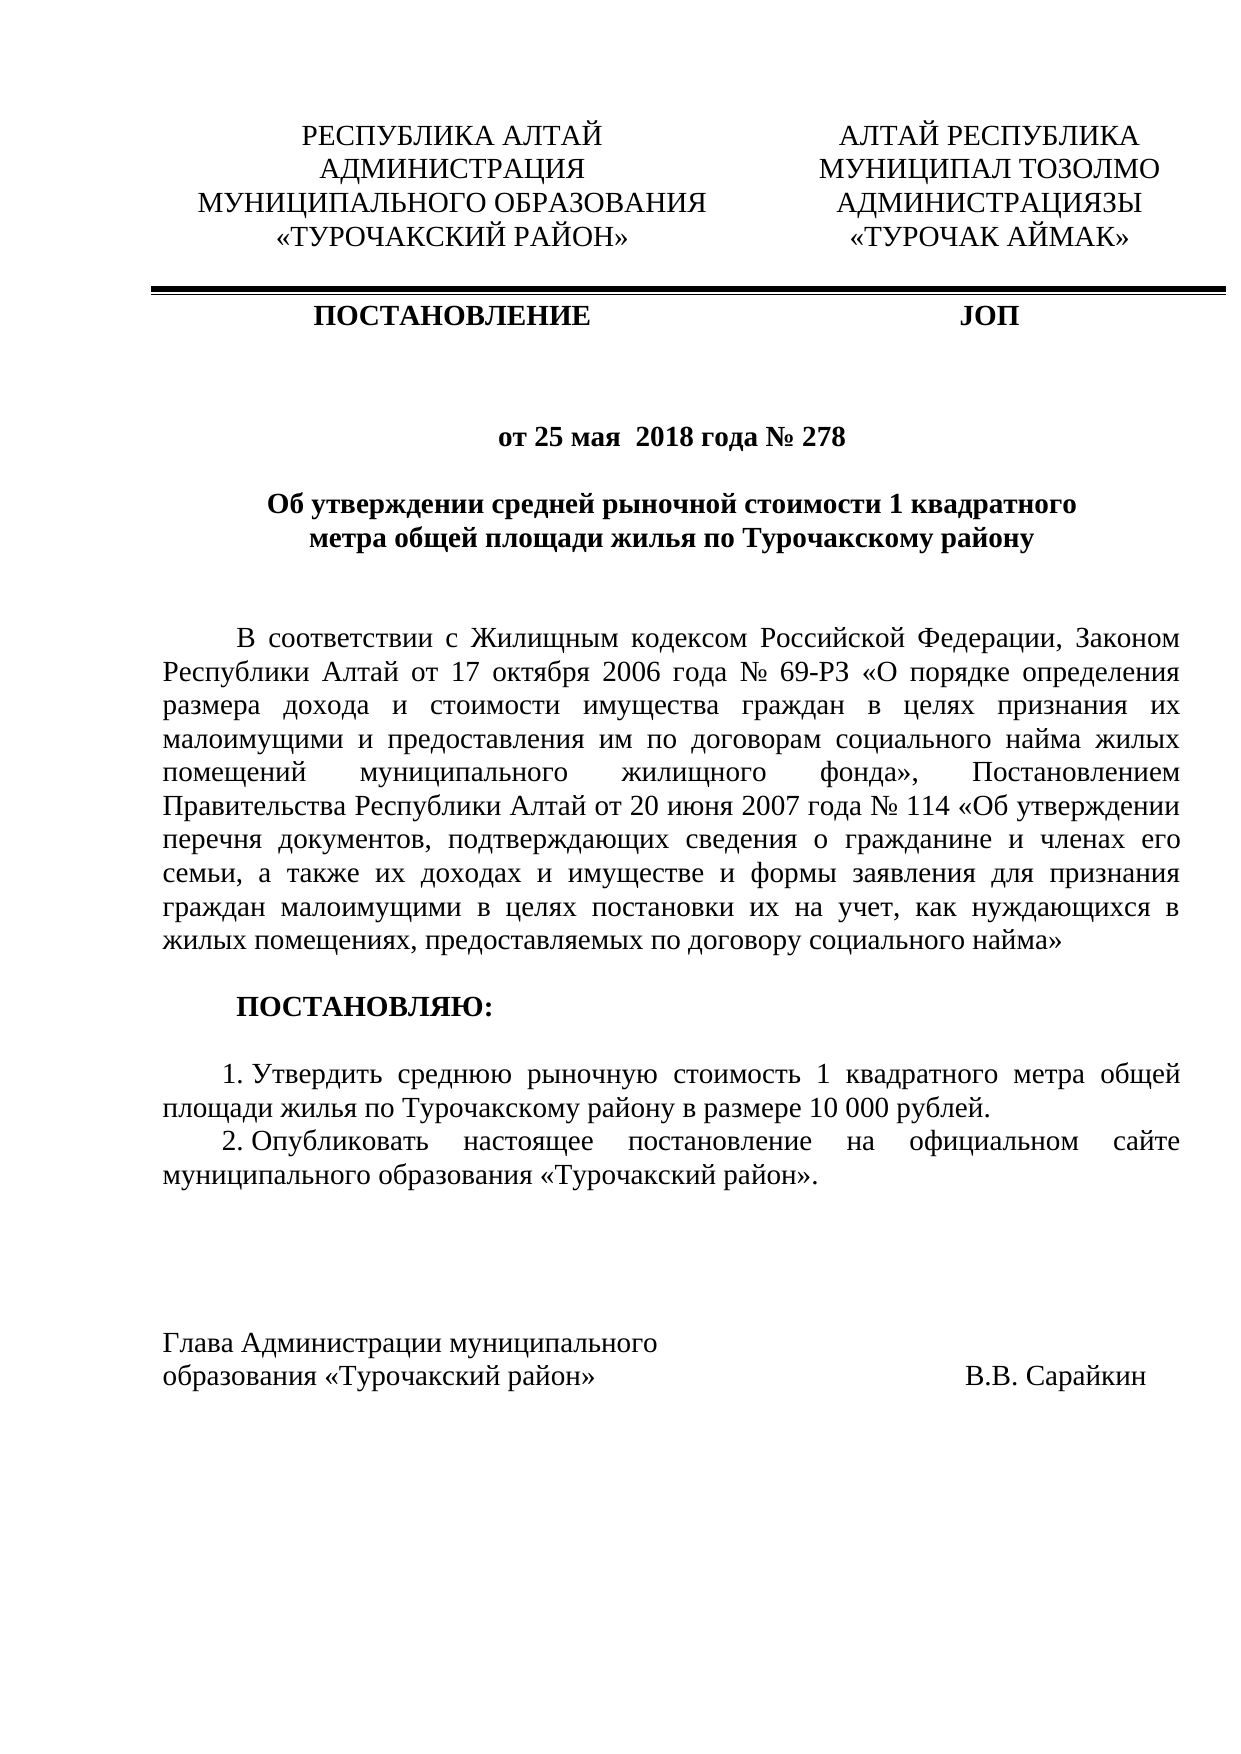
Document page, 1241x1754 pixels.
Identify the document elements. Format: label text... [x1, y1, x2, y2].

text Глава Администрации муниципального [162, 1325, 1181, 1358]
text В соответствии с Жилищным кодексом Российской Федерации, Законом Республики Алтай от 17 октября 2006 года № 69-РЗ «О порядке определения размера дохода и стоимости имущества граждан в целях признания их малоимущими и предоставления им по договорам социального найма жилых помещений муниципального жилищного фонда», Постановлением Правительства Республики Алтай от 20 июня 2007 года № 114 «Об утверждении перечня документов, подтверждающих сведения о гражданине и членах его семьи, а также их доходах и имуществе и формы заявления для признания граждан малоимущими в целях постановки их на учет, как нуждающихся в жилых помещениях, предоставляемых по договору социального найма» [162, 620, 1181, 956]
text ПОСТАНОВЛЯЮ: [162, 989, 1181, 1023]
list Утвердить среднюю рыночную стоимость 1 квадратного метра общей площади жилья по Турочакскому району в размере 10 000 рублей. [162, 1056, 1181, 1123]
text образования «Турочакский район» В.В. Сарайкин [162, 1358, 1181, 1392]
text метра общей площади жилья по Турочакскому району [162, 520, 1181, 553]
table_cell JОП [753, 295, 1226, 332]
table_header РЕСПУБЛИКА АЛТАЙ АДМИНИСТРАЦИЯ МУНИЦИПАЛЬНОГО ОБРАЗОВАНИЯ «ТУРОЧАКСКИЙ РАЙОН» [151, 118, 753, 286]
table_header АЛТАЙ РЕСПУБЛИКА МУНИЦИПАЛ ТОЗОЛМО АДМИНИСТРАЦИЯЗЫ «ТУРОЧАК АЙМАК» [753, 118, 1226, 286]
text Об утверждении средней рыночной стоимости 1 квадратного [162, 486, 1181, 520]
table_cell ПОСТАНОВЛЕНИЕ [151, 295, 753, 332]
text от 25 мая 2018 года № 278 [162, 419, 1181, 453]
list Опубликовать настоящее постановление на официальном сайте муниципального образования «Турочакский район». [162, 1123, 1181, 1191]
